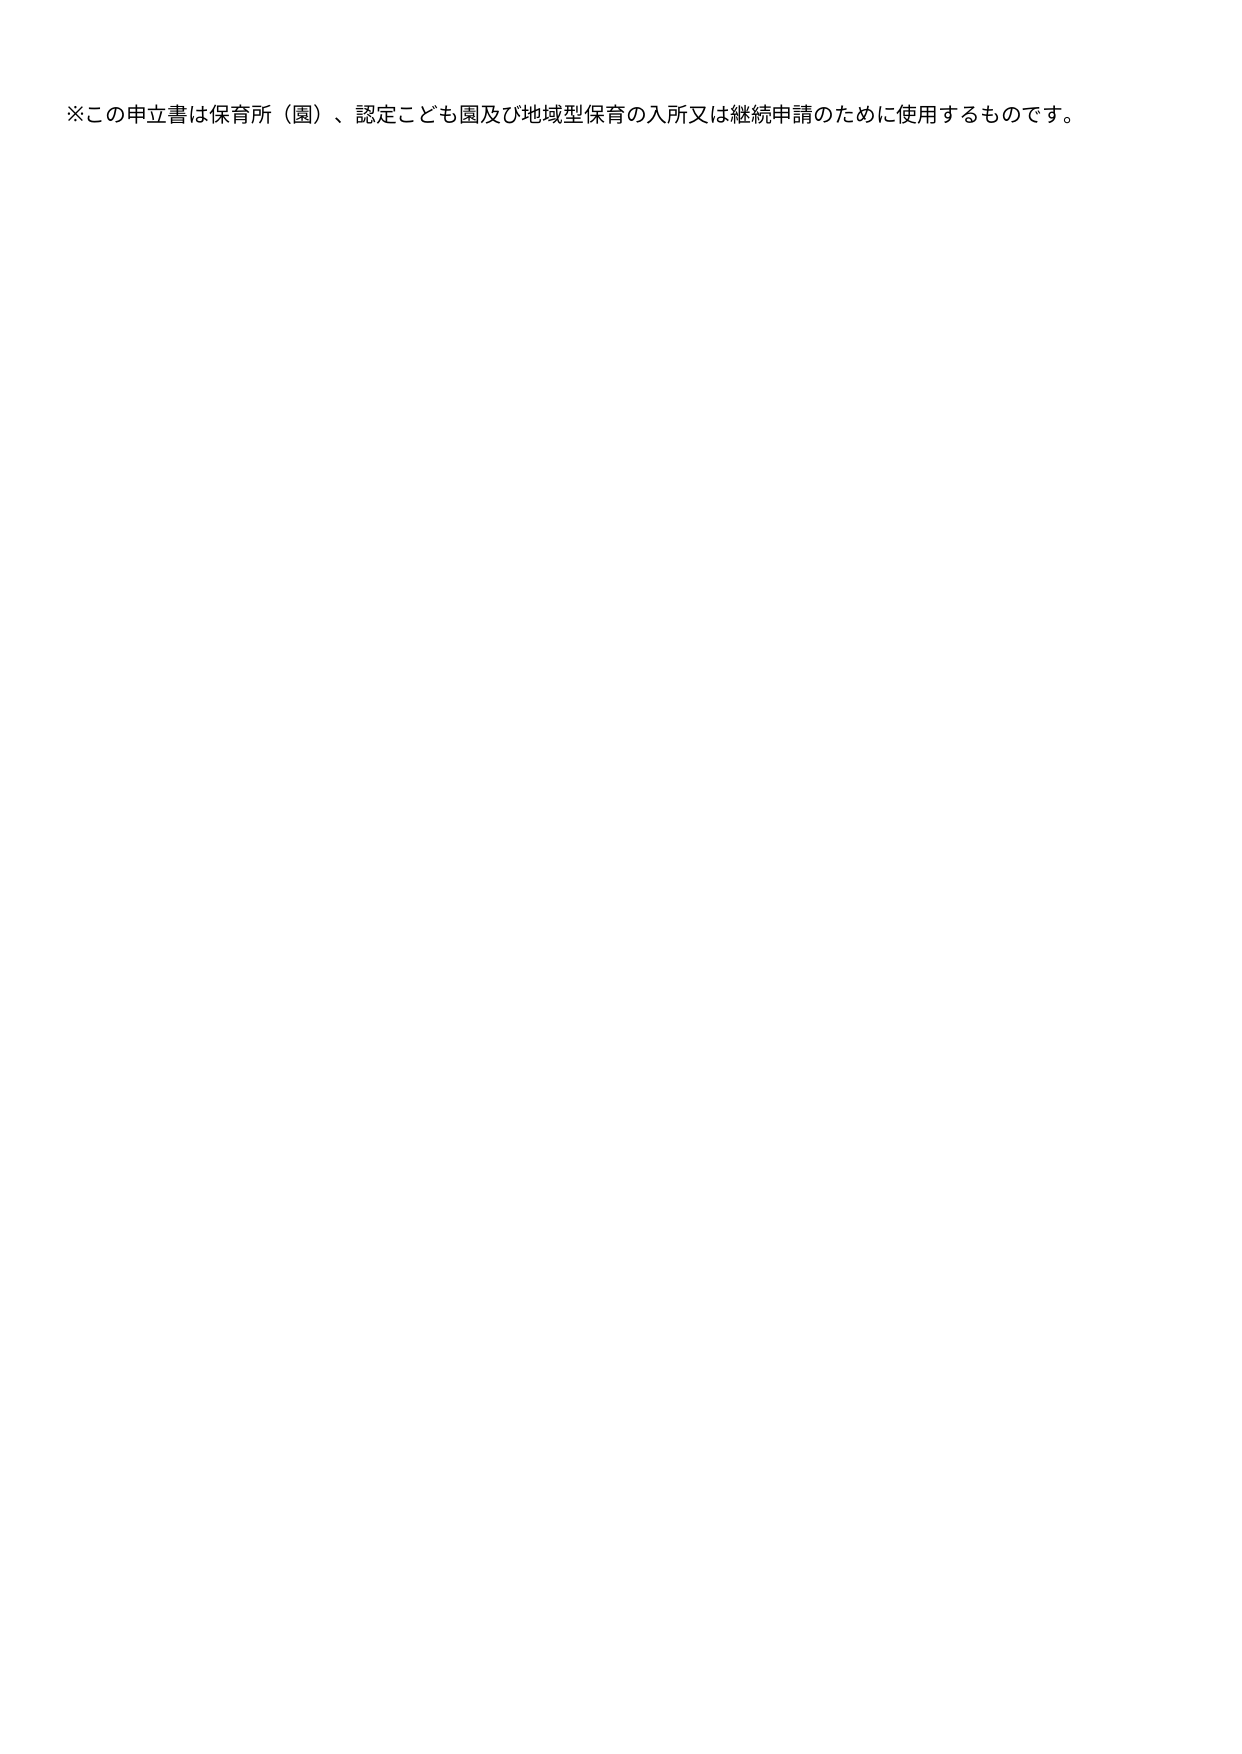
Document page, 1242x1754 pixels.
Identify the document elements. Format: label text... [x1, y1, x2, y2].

text ※この申立書は保育所（園）、認定こども園及び地域型保育の入所又は継続申請のために使用するものです。 [67, 101, 1187, 122]
